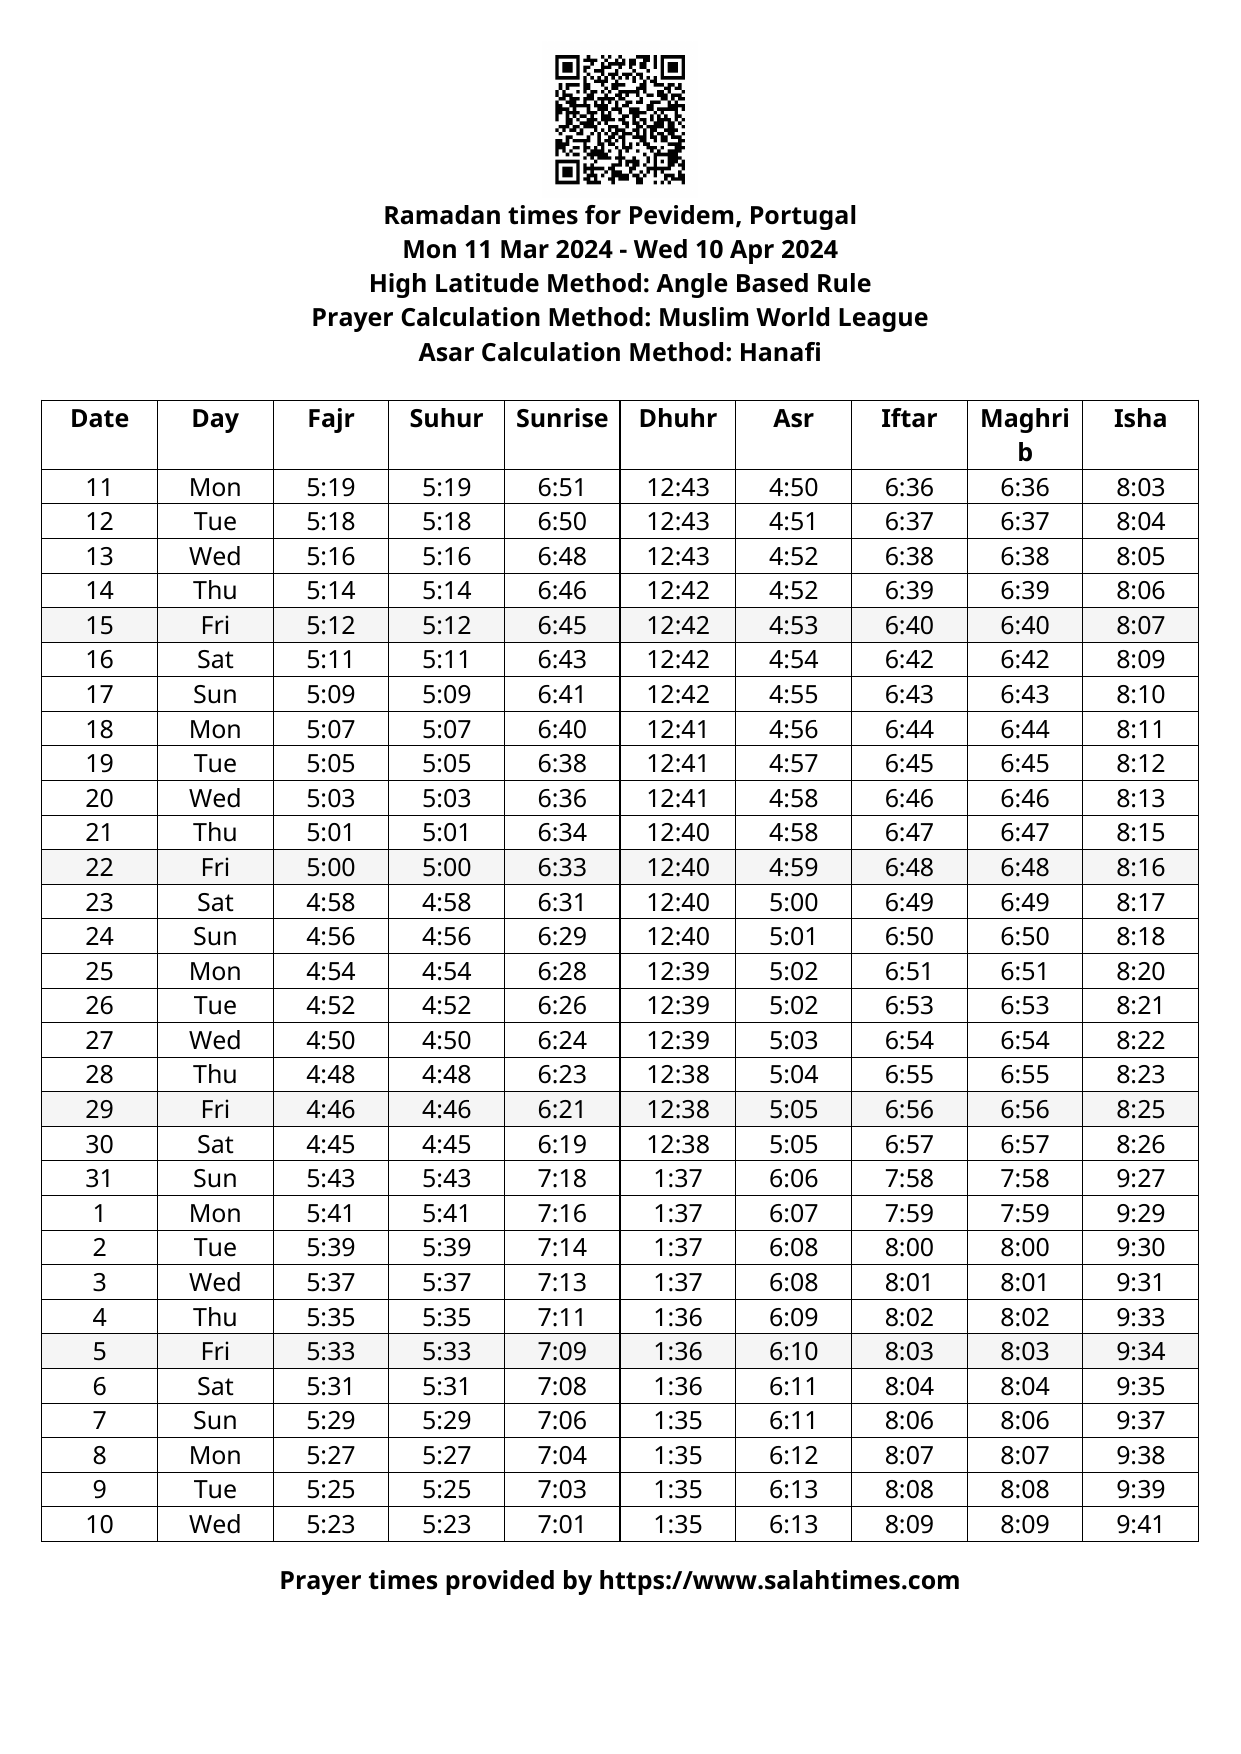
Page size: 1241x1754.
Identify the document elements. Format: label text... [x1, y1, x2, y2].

table_cell 4:58 [389, 885, 504, 918]
table_cell 8:25 [1083, 1092, 1198, 1126]
table_cell 6:44 [852, 712, 967, 745]
table_cell Tue [158, 746, 273, 780]
table_cell 8:09 [968, 1507, 1082, 1541]
table_cell 4:50 [736, 470, 851, 503]
table_cell 5:29 [274, 1404, 388, 1437]
table_cell 4:48 [274, 1058, 388, 1091]
table_cell 5:43 [389, 1161, 504, 1195]
table_cell 1:37 [621, 1161, 735, 1195]
table_cell 31 [42, 1161, 157, 1195]
table_cell 12:42 [621, 677, 735, 711]
table_cell 6:24 [505, 1023, 619, 1057]
table_cell 5:39 [389, 1231, 504, 1264]
table_cell 6 [42, 1369, 157, 1402]
table_cell 6:36 [852, 470, 967, 503]
table_cell 8:07 [1083, 608, 1198, 642]
table_cell 5:05 [736, 1127, 851, 1160]
table_cell 6:39 [968, 574, 1082, 607]
table_cell 8:01 [852, 1265, 967, 1299]
table_cell 1:36 [621, 1334, 735, 1368]
table_cell 21 [42, 816, 157, 849]
table_cell Sun [158, 919, 273, 953]
table_cell 6:37 [968, 504, 1082, 538]
table_cell 1:35 [621, 1404, 735, 1437]
text Ramadan times for Pevidem, Portugal [42, 198, 1198, 232]
table_cell 4:55 [736, 677, 851, 711]
table_cell 4:57 [736, 746, 851, 780]
table_cell 6:07 [736, 1196, 851, 1229]
table_cell Mon [158, 470, 273, 503]
table_cell 5:31 [389, 1369, 504, 1402]
table_cell 6:11 [736, 1404, 851, 1437]
table_cell 6:19 [505, 1127, 619, 1160]
table_cell 4:56 [736, 712, 851, 745]
table_cell Fri [158, 1092, 273, 1126]
table_cell Sun [158, 677, 273, 711]
table_cell 16 [42, 643, 157, 676]
table_cell Sat [158, 1127, 273, 1160]
table_header Iftar [852, 401, 967, 469]
table_cell 8:04 [1083, 504, 1198, 538]
table_cell 7:09 [505, 1334, 619, 1368]
table_cell Sat [158, 885, 273, 918]
table_cell Thu [158, 1058, 273, 1091]
table_cell 6:12 [736, 1438, 851, 1472]
table_cell 12:39 [621, 989, 735, 1022]
table_cell 6:33 [505, 850, 619, 884]
table_cell 7:04 [505, 1438, 619, 1472]
table_cell 5:35 [389, 1300, 504, 1333]
table_cell 26 [42, 989, 157, 1022]
table_cell 7:03 [505, 1473, 619, 1506]
table_cell 6:41 [505, 677, 619, 711]
table_cell 12:39 [621, 1023, 735, 1057]
table_cell 5:00 [389, 850, 504, 884]
table_cell 8:05 [1083, 539, 1198, 572]
table_cell 12:38 [621, 1127, 735, 1160]
table_cell 8:23 [1083, 1058, 1198, 1091]
table_cell Tue [158, 1473, 273, 1506]
table_cell 5:05 [736, 1092, 851, 1126]
table_cell 5:14 [389, 574, 504, 607]
table_cell 4:53 [736, 608, 851, 642]
table_cell 5:11 [274, 643, 388, 676]
table_cell 8:02 [968, 1300, 1082, 1333]
table_cell 6:47 [968, 816, 1082, 849]
table_cell 7:11 [505, 1300, 619, 1333]
table_cell 5:02 [736, 989, 851, 1022]
table_cell Mon [158, 954, 273, 987]
table_header Sunrise [505, 401, 619, 469]
table_cell 12:41 [621, 712, 735, 745]
table_cell 6:54 [968, 1023, 1082, 1057]
table_cell 1 [42, 1196, 157, 1229]
table_cell 6:13 [736, 1507, 851, 1541]
table_cell 5:12 [389, 608, 504, 642]
table_header Date [42, 401, 157, 469]
table_cell 8:13 [1083, 781, 1198, 814]
table_cell 7:58 [968, 1161, 1082, 1195]
table_cell 6:37 [852, 504, 967, 538]
table_cell 6:45 [505, 608, 619, 642]
table_cell 8:16 [1083, 850, 1198, 884]
table_cell 8:21 [1083, 989, 1198, 1022]
table_cell 30 [42, 1127, 157, 1160]
table_cell 1:35 [621, 1473, 735, 1506]
table_cell 5:16 [389, 539, 504, 572]
table_cell 6:46 [505, 574, 619, 607]
table_cell 5:09 [389, 677, 504, 711]
table_cell Sat [158, 1369, 273, 1402]
table_cell 4:50 [274, 1023, 388, 1057]
table_cell 5:19 [389, 470, 504, 503]
table_cell 6:55 [852, 1058, 967, 1091]
table_cell Wed [158, 1507, 273, 1541]
table_cell 5:33 [389, 1334, 504, 1368]
table_cell 4:58 [736, 816, 851, 849]
table_cell 8:20 [1083, 954, 1198, 987]
table_cell Wed [158, 539, 273, 572]
table_cell 4:54 [274, 954, 388, 987]
table_cell 9:39 [1083, 1473, 1198, 1506]
table_cell 4:58 [736, 781, 851, 814]
table_cell 29 [42, 1092, 157, 1126]
table_cell 5:23 [389, 1507, 504, 1541]
table_cell Wed [158, 1265, 273, 1299]
table_cell 5:41 [389, 1196, 504, 1229]
table_cell 5:18 [274, 504, 388, 538]
table_cell 5:02 [736, 954, 851, 987]
table_cell 28 [42, 1058, 157, 1091]
table_cell 9:37 [1083, 1404, 1198, 1437]
table_cell 12:41 [621, 746, 735, 780]
table_cell 8:04 [968, 1369, 1082, 1402]
table_header Isha [1083, 401, 1198, 469]
table_cell 7:16 [505, 1196, 619, 1229]
table_cell 7:14 [505, 1231, 619, 1264]
table_cell 6:51 [968, 954, 1082, 987]
table_cell 18 [42, 712, 157, 745]
table_cell 4:52 [736, 539, 851, 572]
table_cell 6:51 [505, 470, 619, 503]
table_cell Mon [158, 1438, 273, 1472]
table_cell 8:03 [1083, 470, 1198, 503]
table_cell 6:42 [852, 643, 967, 676]
table_cell 12:42 [621, 574, 735, 607]
table_cell 7:06 [505, 1404, 619, 1437]
table_cell 6:49 [968, 885, 1082, 918]
table_cell 5:29 [389, 1404, 504, 1437]
table_cell 5:25 [389, 1473, 504, 1506]
table_cell 8:00 [852, 1231, 967, 1264]
table_cell 6:26 [505, 989, 619, 1022]
table_cell 12:42 [621, 643, 735, 676]
table_cell 3 [42, 1265, 157, 1299]
table_cell 5:03 [389, 781, 504, 814]
table_cell Mon [158, 712, 273, 745]
table_cell 6:55 [968, 1058, 1082, 1091]
table_cell 15 [42, 608, 157, 642]
table_cell 7:59 [968, 1196, 1082, 1229]
table_cell Fri [158, 1334, 273, 1368]
table_cell 6:48 [505, 539, 619, 572]
table_cell 9:33 [1083, 1300, 1198, 1333]
table_cell 5:03 [274, 781, 388, 814]
table_cell 8:03 [968, 1334, 1082, 1368]
table_cell 8:09 [1083, 643, 1198, 676]
table_header Fajr [274, 401, 388, 469]
table_cell 24 [42, 919, 157, 953]
table_cell 8:02 [852, 1300, 967, 1333]
table_cell 5:27 [274, 1438, 388, 1472]
table_cell 5:07 [389, 712, 504, 745]
table_cell 4:54 [736, 643, 851, 676]
table_cell 5 [42, 1334, 157, 1368]
table_cell 8:10 [1083, 677, 1198, 711]
table_cell 27 [42, 1023, 157, 1057]
table_cell 9 [42, 1473, 157, 1506]
table_cell Sat [158, 643, 273, 676]
table_cell 6:06 [736, 1161, 851, 1195]
table_cell 9:30 [1083, 1231, 1198, 1264]
table_cell 6:54 [852, 1023, 967, 1057]
table_header Suhur [389, 401, 504, 469]
table_cell 6:45 [968, 746, 1082, 780]
table_cell 25 [42, 954, 157, 987]
table_cell 6:49 [852, 885, 967, 918]
table_cell 5:11 [389, 643, 504, 676]
table_cell 8:08 [852, 1473, 967, 1506]
table_cell 22 [42, 850, 157, 884]
table_cell Thu [158, 816, 273, 849]
table_cell 12:38 [621, 1092, 735, 1126]
table_cell 8:06 [1083, 574, 1198, 607]
table_cell 5:25 [274, 1473, 388, 1506]
table_cell 12:43 [621, 470, 735, 503]
table_cell 6:31 [505, 885, 619, 918]
table_cell 8:15 [1083, 816, 1198, 849]
table_cell 6:38 [968, 539, 1082, 572]
text Prayer Calculation Method: Muslim World League [42, 300, 1198, 334]
table_cell 6:13 [736, 1473, 851, 1506]
table_cell 8:17 [1083, 885, 1198, 918]
table_cell 6:53 [968, 989, 1082, 1022]
table_cell 6:44 [968, 712, 1082, 745]
table_cell 6:28 [505, 954, 619, 987]
table_cell 6:40 [505, 712, 619, 745]
table_cell 4:54 [389, 954, 504, 987]
table_cell 6:29 [505, 919, 619, 953]
table_cell Mon [158, 1196, 273, 1229]
table_cell 7 [42, 1404, 157, 1437]
text Asar Calculation Method: Hanafi [42, 334, 1198, 368]
table_cell 6:46 [852, 781, 967, 814]
table_cell 5:00 [274, 850, 388, 884]
table_cell 8:06 [852, 1404, 967, 1437]
table_cell 13 [42, 539, 157, 572]
table_cell 6:50 [505, 504, 619, 538]
table_cell Wed [158, 781, 273, 814]
table_cell 4:46 [274, 1092, 388, 1126]
table_cell 9:35 [1083, 1369, 1198, 1402]
table_cell 8:01 [968, 1265, 1082, 1299]
table_cell 6:39 [852, 574, 967, 607]
text High Latitude Method: Angle Based Rule [42, 266, 1198, 300]
table_cell 19 [42, 746, 157, 780]
table_cell 6:36 [505, 781, 619, 814]
table_cell 6:10 [736, 1334, 851, 1368]
table_cell Tue [158, 504, 273, 538]
table_cell 6:45 [852, 746, 967, 780]
table_cell 5:33 [274, 1334, 388, 1368]
table_cell 6:43 [968, 677, 1082, 711]
table_cell 8:03 [852, 1334, 967, 1368]
table_cell Thu [158, 1300, 273, 1333]
table_cell 6:57 [968, 1127, 1082, 1160]
table_cell 9:27 [1083, 1161, 1198, 1195]
table_cell 9:31 [1083, 1265, 1198, 1299]
text Prayer times provided by https://www.salahtimes.com [42, 1563, 1198, 1597]
table_cell 5:01 [736, 919, 851, 953]
table_cell 6:48 [968, 850, 1082, 884]
table_cell Wed [158, 1023, 273, 1057]
table_cell 8:08 [968, 1473, 1082, 1506]
table_cell 6:51 [852, 954, 967, 987]
table_cell 12:42 [621, 608, 735, 642]
table_cell 12:43 [621, 539, 735, 572]
table_cell 5:12 [274, 608, 388, 642]
table_cell 12:41 [621, 781, 735, 814]
table_cell 9:38 [1083, 1438, 1198, 1472]
table_cell 5:39 [274, 1231, 388, 1264]
table_header Day [158, 401, 273, 469]
table_cell 4:48 [389, 1058, 504, 1091]
table_cell 6:40 [852, 608, 967, 642]
table_cell 5:23 [274, 1507, 388, 1541]
table_cell 8:07 [968, 1438, 1082, 1472]
table_cell 12:40 [621, 919, 735, 953]
table_cell Thu [158, 574, 273, 607]
table_cell Fri [158, 850, 273, 884]
table_cell 5:35 [274, 1300, 388, 1333]
table_cell 4:59 [736, 850, 851, 884]
table_cell 5:37 [274, 1265, 388, 1299]
table_cell 9:41 [1083, 1507, 1198, 1541]
table_header Asr [736, 401, 851, 469]
table_cell Tue [158, 989, 273, 1022]
table_cell 5:07 [274, 712, 388, 745]
table_cell 6:57 [852, 1127, 967, 1160]
table_cell 4:52 [389, 989, 504, 1022]
table_cell 5:09 [274, 677, 388, 711]
table_cell 7:18 [505, 1161, 619, 1195]
picture [542, 41, 699, 198]
table_cell 8 [42, 1438, 157, 1472]
table_cell 4:45 [389, 1127, 504, 1160]
table_cell 6:47 [852, 816, 967, 849]
text Mon 11 Mar 2024 - Wed 10 Apr 2024 [42, 232, 1198, 266]
table_cell 6:11 [736, 1369, 851, 1402]
table_cell 8:04 [852, 1369, 967, 1402]
table_cell 8:26 [1083, 1127, 1198, 1160]
table_cell 6:43 [505, 643, 619, 676]
table_cell 5:04 [736, 1058, 851, 1091]
table_cell 12:40 [621, 850, 735, 884]
table_cell 5:14 [274, 574, 388, 607]
table_cell 6:48 [852, 850, 967, 884]
table_cell 11 [42, 470, 157, 503]
table_cell 7:13 [505, 1265, 619, 1299]
table_cell 6:46 [968, 781, 1082, 814]
table_cell 20 [42, 781, 157, 814]
table_cell 6:34 [505, 816, 619, 849]
table_cell 4:56 [274, 919, 388, 953]
table_cell 1:37 [621, 1196, 735, 1229]
table_cell 12:43 [621, 504, 735, 538]
table_cell 5:18 [389, 504, 504, 538]
table_cell 6:56 [968, 1092, 1082, 1126]
table_cell 8:12 [1083, 746, 1198, 780]
table_cell Tue [158, 1231, 273, 1264]
table_cell 6:38 [505, 746, 619, 780]
table_cell 1:37 [621, 1265, 735, 1299]
table_cell 9:29 [1083, 1196, 1198, 1229]
table_cell 5:37 [389, 1265, 504, 1299]
table_cell 12:40 [621, 885, 735, 918]
table_cell 1:35 [621, 1507, 735, 1541]
table_cell 4:56 [389, 919, 504, 953]
table_cell 6:42 [968, 643, 1082, 676]
table_cell 5:27 [389, 1438, 504, 1472]
table_header Maghrib [968, 401, 1082, 469]
table_cell 1:35 [621, 1438, 735, 1472]
table_cell 6:43 [852, 677, 967, 711]
table_cell 6:50 [852, 919, 967, 953]
table_cell 12:38 [621, 1058, 735, 1091]
table_cell 2 [42, 1231, 157, 1264]
table_cell 8:18 [1083, 919, 1198, 953]
table_cell 10 [42, 1507, 157, 1541]
table_cell 4:51 [736, 504, 851, 538]
table_cell 7:08 [505, 1369, 619, 1402]
table_cell 17 [42, 677, 157, 711]
table_cell 6:38 [852, 539, 967, 572]
table_cell 5:16 [274, 539, 388, 572]
table_cell 4 [42, 1300, 157, 1333]
table_cell 5:01 [389, 816, 504, 849]
table_cell 5:00 [736, 885, 851, 918]
table_cell 23 [42, 885, 157, 918]
table_cell 12:39 [621, 954, 735, 987]
table_cell 6:09 [736, 1300, 851, 1333]
table_cell 1:37 [621, 1231, 735, 1264]
table_cell 8:07 [852, 1438, 967, 1472]
table_cell 5:01 [274, 816, 388, 849]
table_cell 7:01 [505, 1507, 619, 1541]
table_cell Sun [158, 1404, 273, 1437]
table_cell 4:46 [389, 1092, 504, 1126]
table_cell 4:52 [736, 574, 851, 607]
table_cell 1:36 [621, 1369, 735, 1402]
table_cell 4:50 [389, 1023, 504, 1057]
table_cell Sun [158, 1161, 273, 1195]
table_cell 4:45 [274, 1127, 388, 1160]
table_header Dhuhr [621, 401, 735, 469]
table_cell 6:50 [968, 919, 1082, 953]
table_cell 6:56 [852, 1092, 967, 1126]
table_cell 9:34 [1083, 1334, 1198, 1368]
table_cell 12 [42, 504, 157, 538]
table_cell 7:59 [852, 1196, 967, 1229]
table_cell 6:40 [968, 608, 1082, 642]
table_cell 6:53 [852, 989, 967, 1022]
table_cell 14 [42, 574, 157, 607]
table_cell 5:19 [274, 470, 388, 503]
table_cell 8:09 [852, 1507, 967, 1541]
table_cell 7:58 [852, 1161, 967, 1195]
table_cell 6:23 [505, 1058, 619, 1091]
table_cell 4:52 [274, 989, 388, 1022]
table_cell 8:06 [968, 1404, 1082, 1437]
table_cell 5:43 [274, 1161, 388, 1195]
table_cell 6:08 [736, 1265, 851, 1299]
table_cell 1:36 [621, 1300, 735, 1333]
table_cell 8:22 [1083, 1023, 1198, 1057]
table_cell 6:36 [968, 470, 1082, 503]
table_cell 8:11 [1083, 712, 1198, 745]
table_cell 5:05 [274, 746, 388, 780]
table_cell 5:41 [274, 1196, 388, 1229]
table_cell 6:08 [736, 1231, 851, 1264]
table_cell 5:31 [274, 1369, 388, 1402]
table_cell 5:05 [389, 746, 504, 780]
table_cell 12:40 [621, 816, 735, 849]
table_cell 5:03 [736, 1023, 851, 1057]
table_cell 4:58 [274, 885, 388, 918]
table_cell 6:21 [505, 1092, 619, 1126]
table_cell 8:00 [968, 1231, 1082, 1264]
table_cell Fri [158, 608, 273, 642]
